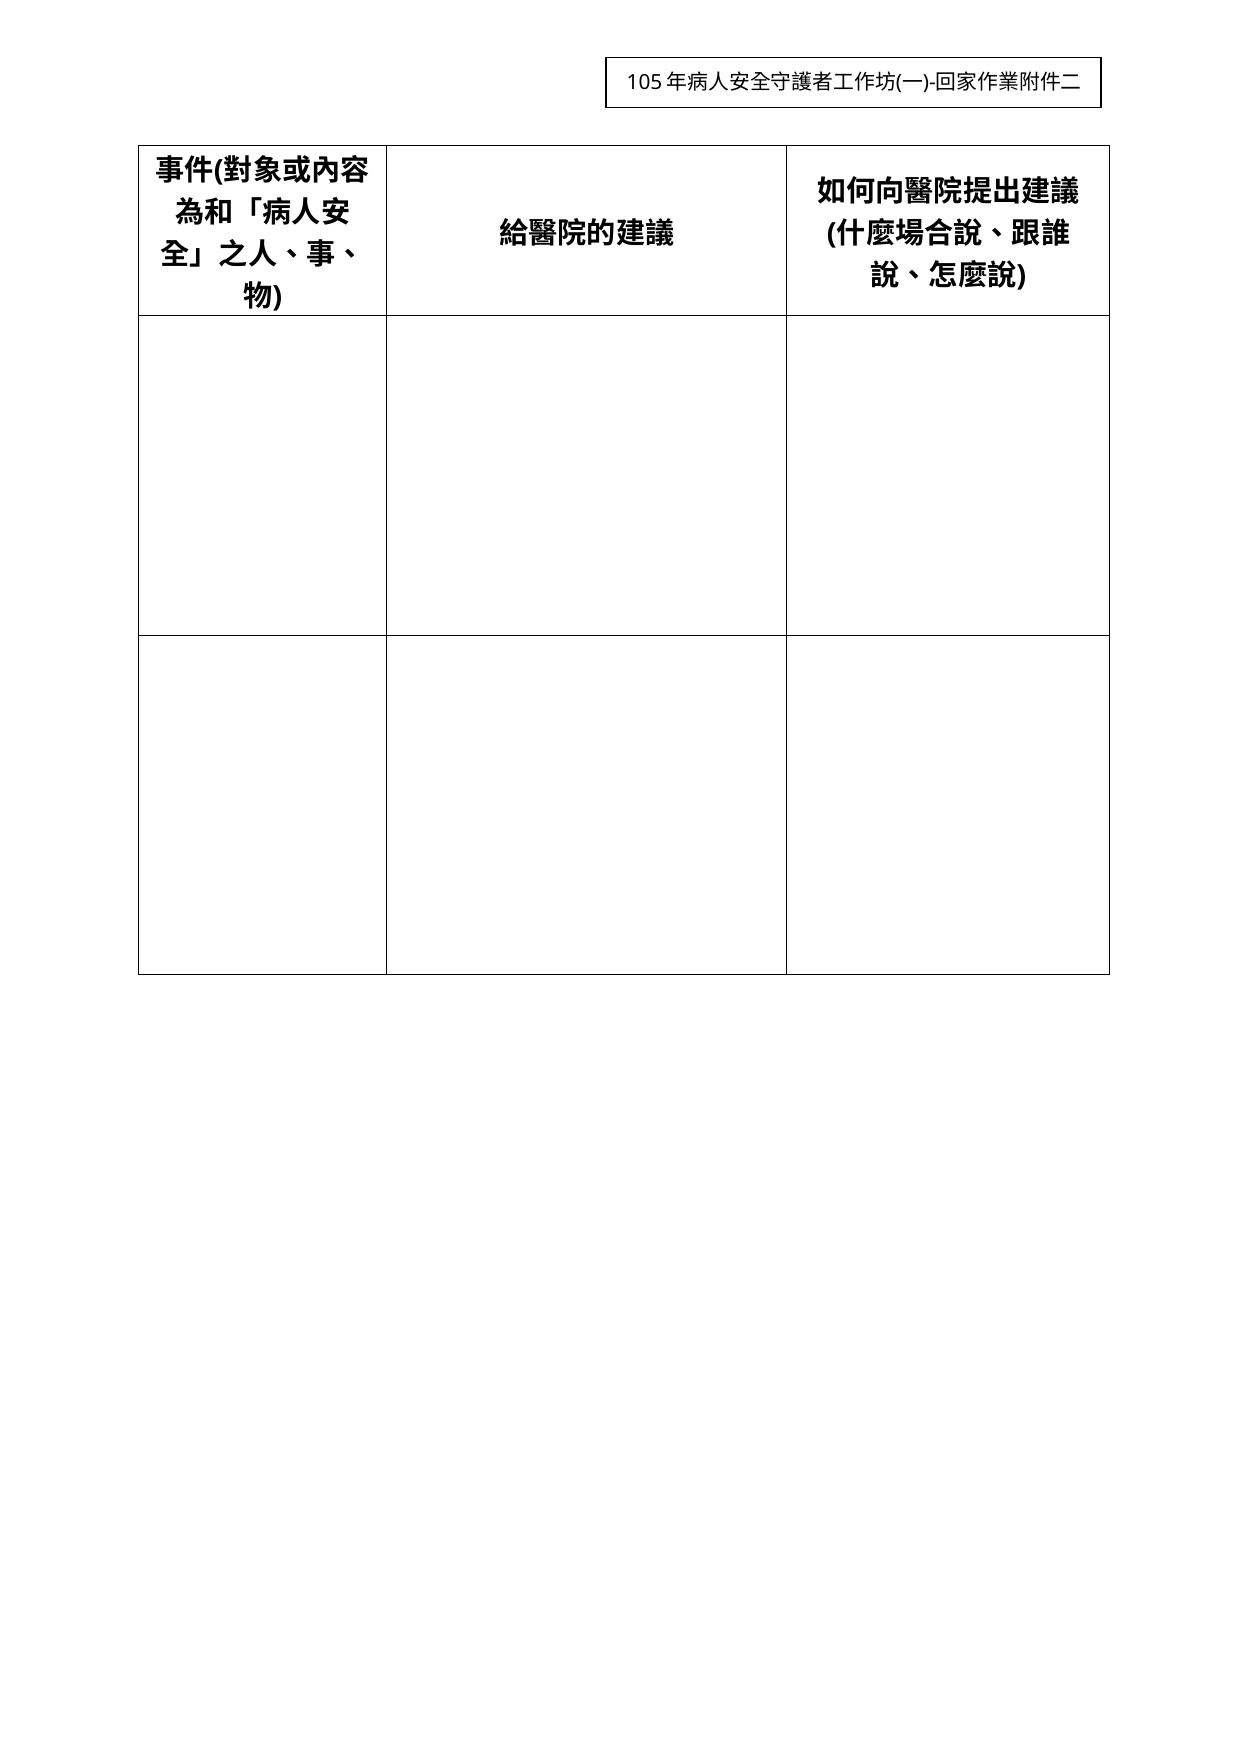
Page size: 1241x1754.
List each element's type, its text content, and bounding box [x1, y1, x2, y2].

table_cell [787, 316, 1109, 635]
table_cell [387, 316, 786, 635]
table_header 給醫院的建議 [387, 146, 786, 315]
table_cell [139, 636, 386, 974]
table_cell [787, 636, 1109, 974]
table_cell [387, 636, 786, 974]
table_header 事件(對象或內容為和「病人安全」之人、事、物) [139, 146, 386, 315]
table_cell [139, 316, 386, 635]
table_header 如何向醫院提出建議(什麼場合說、跟誰說、怎麼說) [787, 146, 1109, 315]
